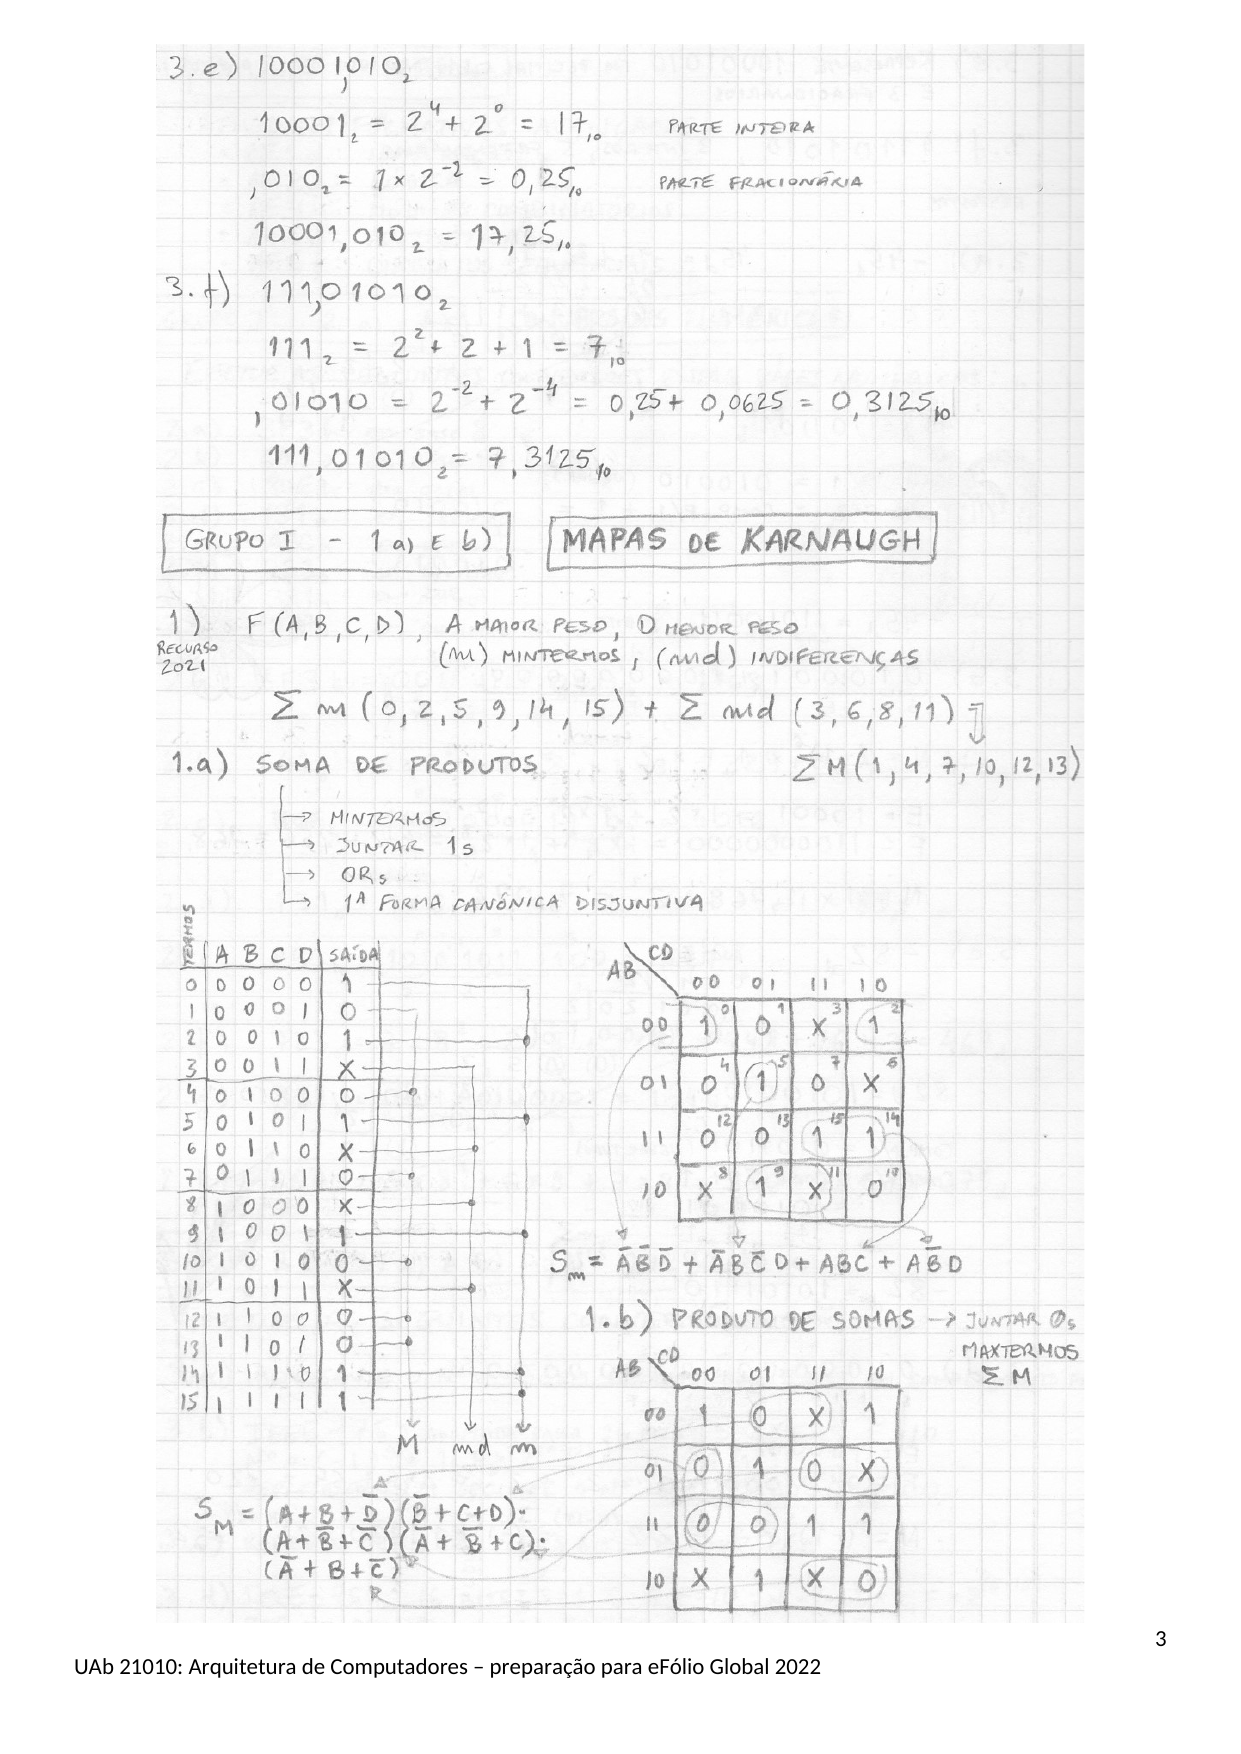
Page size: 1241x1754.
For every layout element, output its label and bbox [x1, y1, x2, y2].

picture [156, 44, 1085, 1623]
